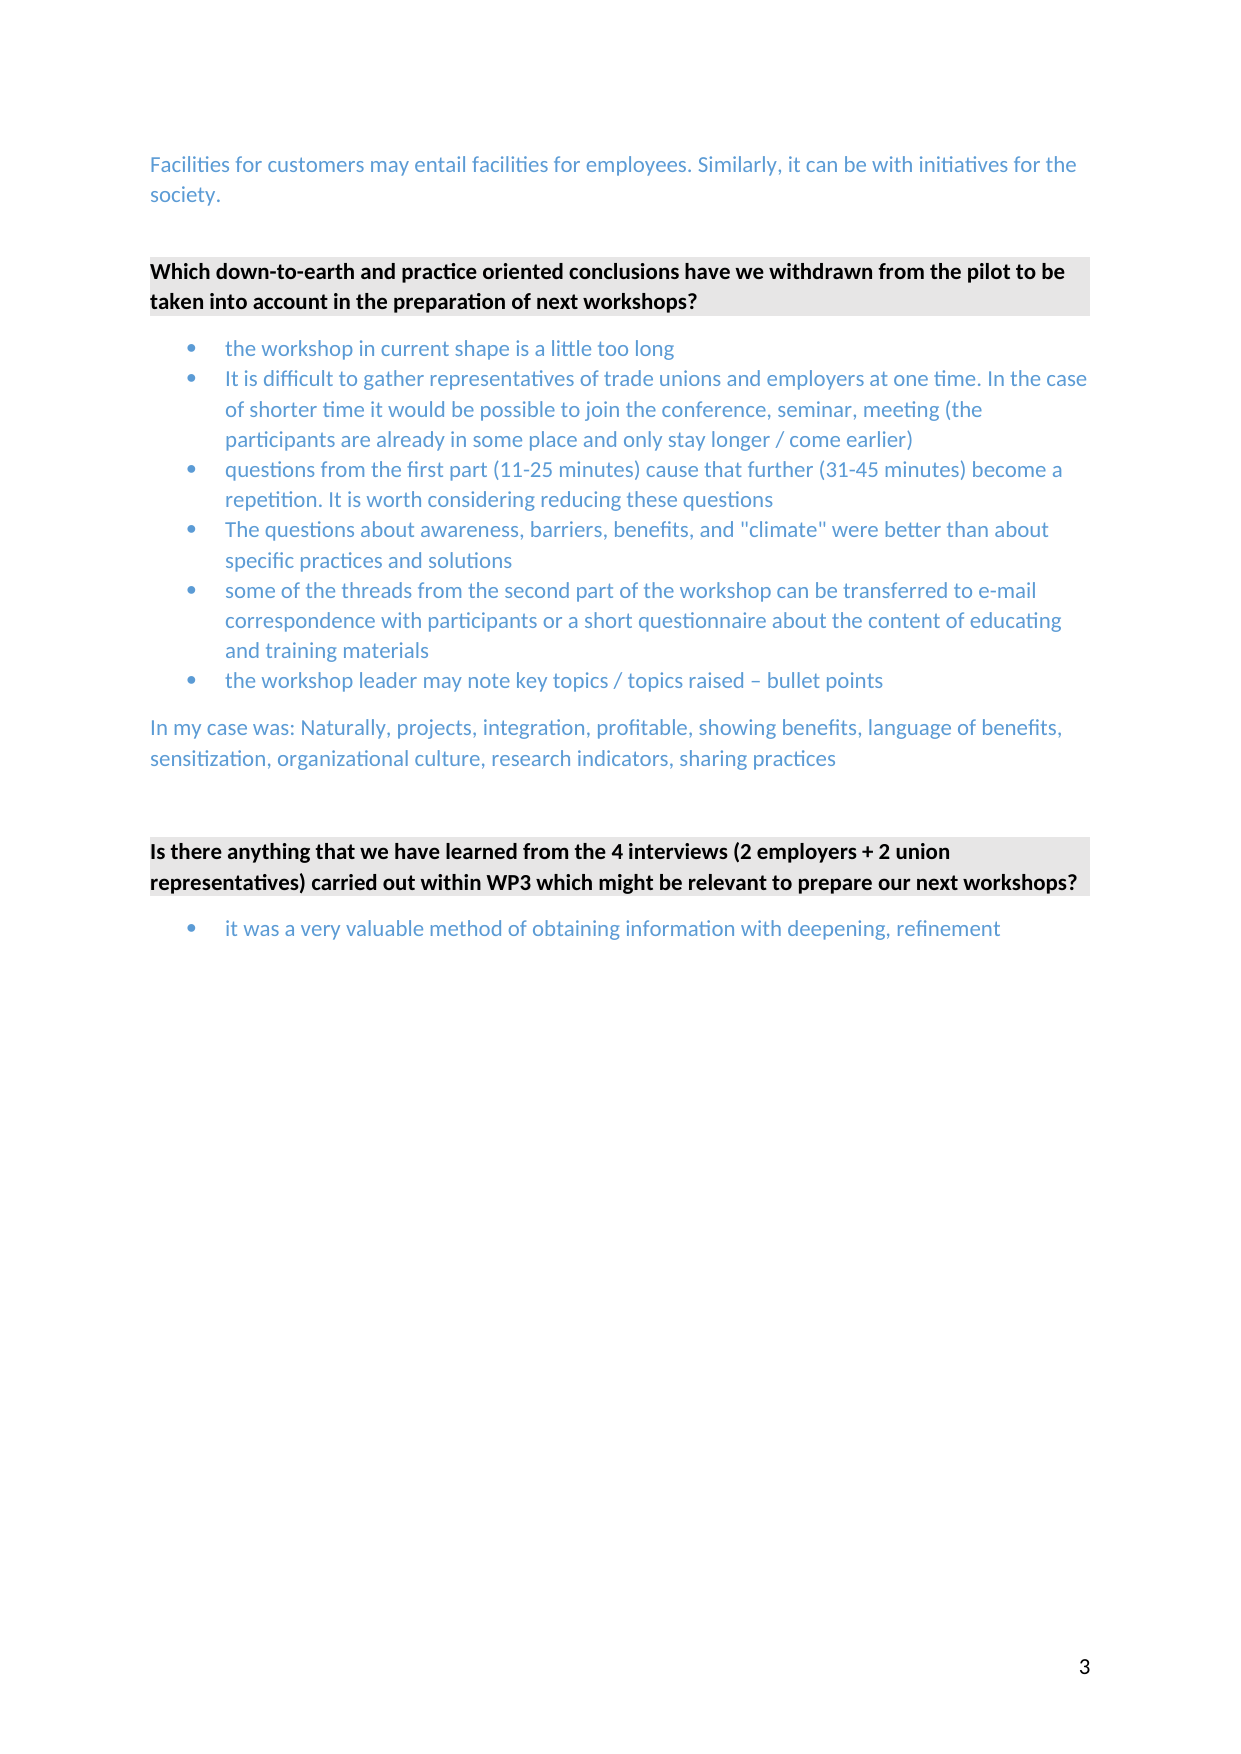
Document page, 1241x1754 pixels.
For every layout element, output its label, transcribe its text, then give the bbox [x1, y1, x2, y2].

list some of the threads from the second part of the workshop can be transferred to e-mail correspondence with participants or a short questionnaire about the content of educating and training materials [187, 576, 1090, 664]
list it was a very valuable method of obtaining information with deepening, refinement [187, 914, 1090, 943]
list questions from the first part (11-25 minutes) cause that further (31-45 minutes) become a repetition. It is worth considering reducing these questions [187, 455, 1090, 513]
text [150, 150, 1090, 208]
list It is difficult to gather representatives of trade unions and employers at one time. In the case of shorter time it would be possible to join the conference, seminar, meeting (the participants are already in some place and only stay longer / come earlier) [187, 364, 1090, 453]
list the workshop in current shape is a little too long [187, 334, 1090, 362]
text Which down-to-earth and practice oriented conclusions have we withdrawn from the pilot to be taken into account in the preparation of next workshops? [150, 257, 1090, 316]
list the workshop leader may note key topics / topics raised – bullet points [187, 667, 1090, 695]
list The questions about awareness, barriers, benefits, and "climate" were better than about specific practices and solutions [187, 516, 1090, 574]
text Is there anything that we have learned from the 4 interviews (2 employers + 2 union representatives) carried out within WP3 which might be relevant to prepare our next workshops? [150, 837, 1090, 896]
text In my case was: Naturally, projects, integration, profitable, showing benefits, language of benefits, sensitization, organizational culture, research indicators, sharing practices [150, 713, 1090, 772]
